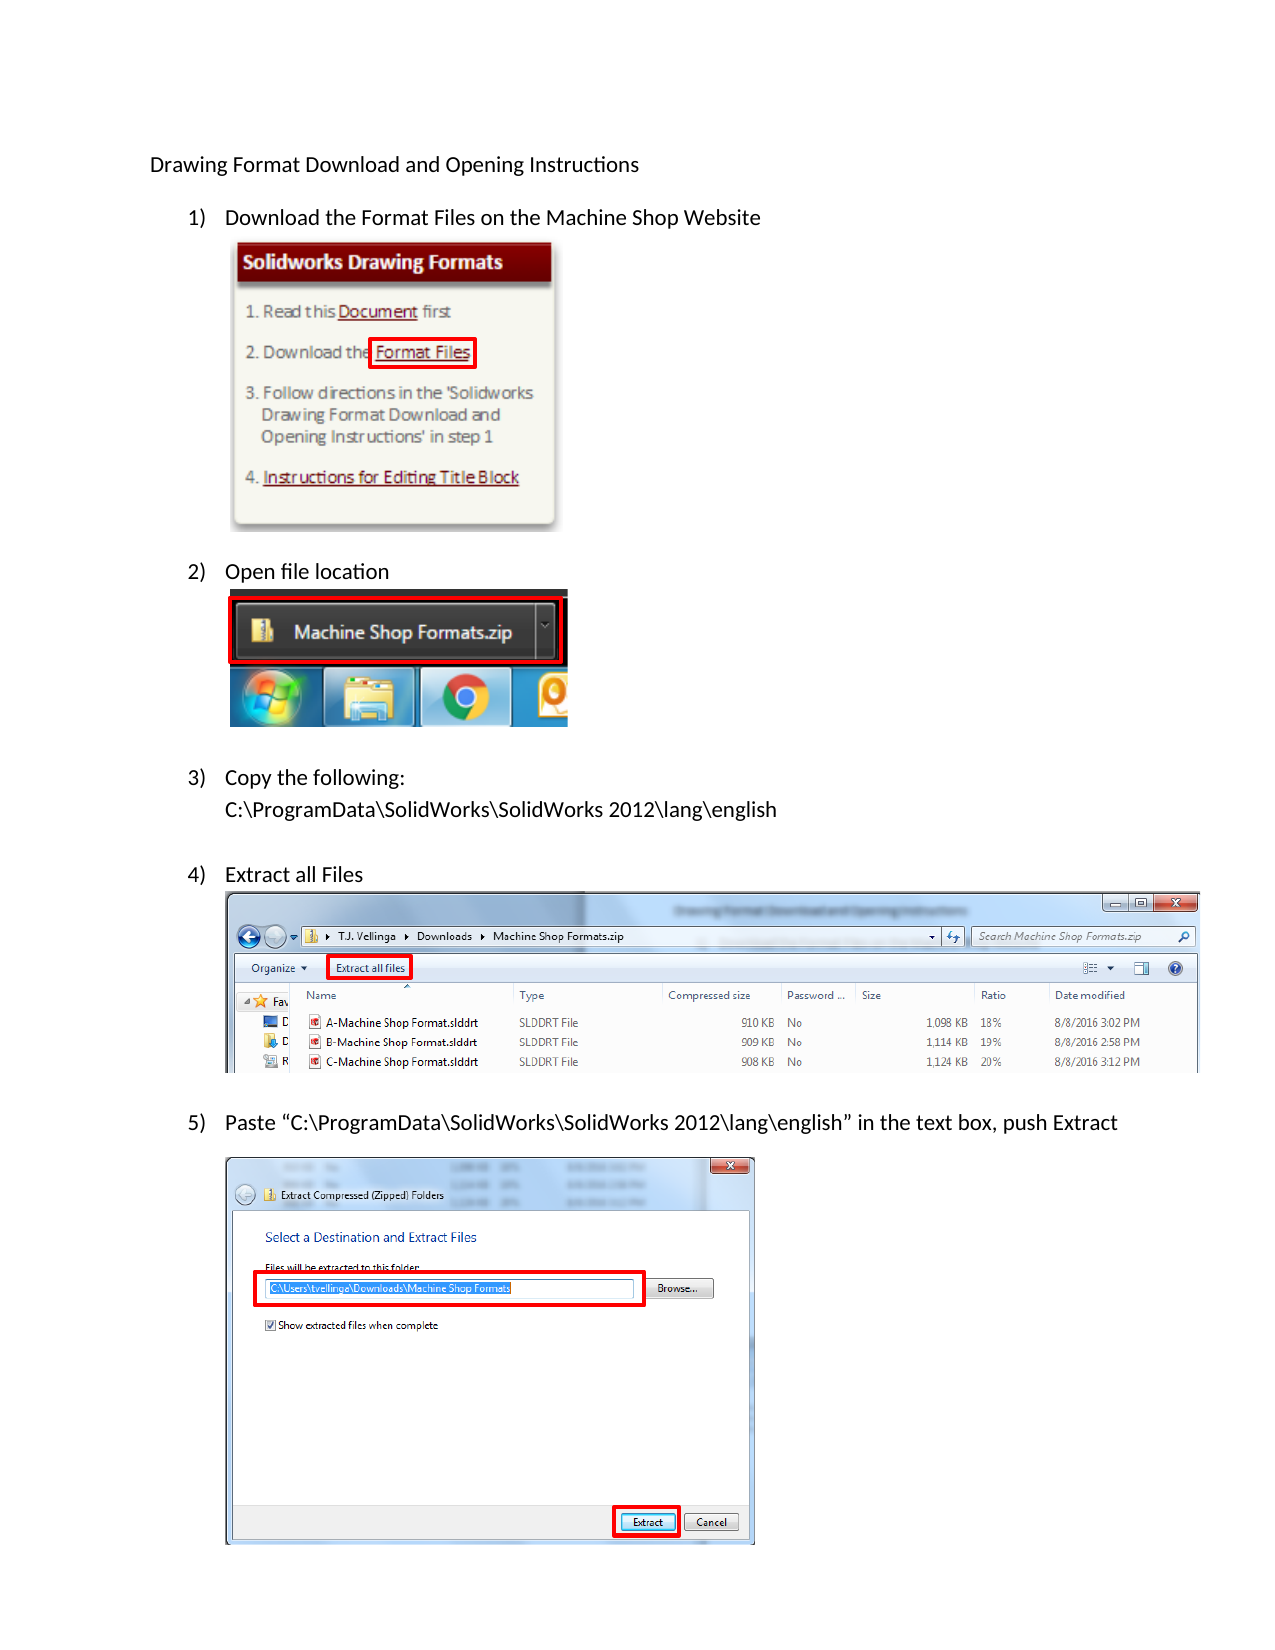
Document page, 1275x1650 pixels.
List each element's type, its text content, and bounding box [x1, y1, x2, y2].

list Copy the following: [187, 763, 1125, 791]
picture [230, 235, 563, 532]
list Download the Format Files on the Machine Shop Website [187, 203, 1125, 231]
picture [232, 600, 559, 660]
list Open file location [187, 557, 1125, 585]
picture [225, 1157, 755, 1545]
text Drawing Format Download and Opening Instructions [150, 150, 1125, 178]
list Paste “C:\ProgramData\SolidWorks\SolidWorks 2012\lang\english” in the text box, push Extract [187, 1108, 1125, 1137]
picture [225, 891, 1200, 1073]
picture [230, 589, 568, 727]
list Extract all Files [187, 860, 1125, 888]
list C:\ProgramData\SolidWorks\SolidWorks 2012\lang\english [225, 795, 1125, 823]
